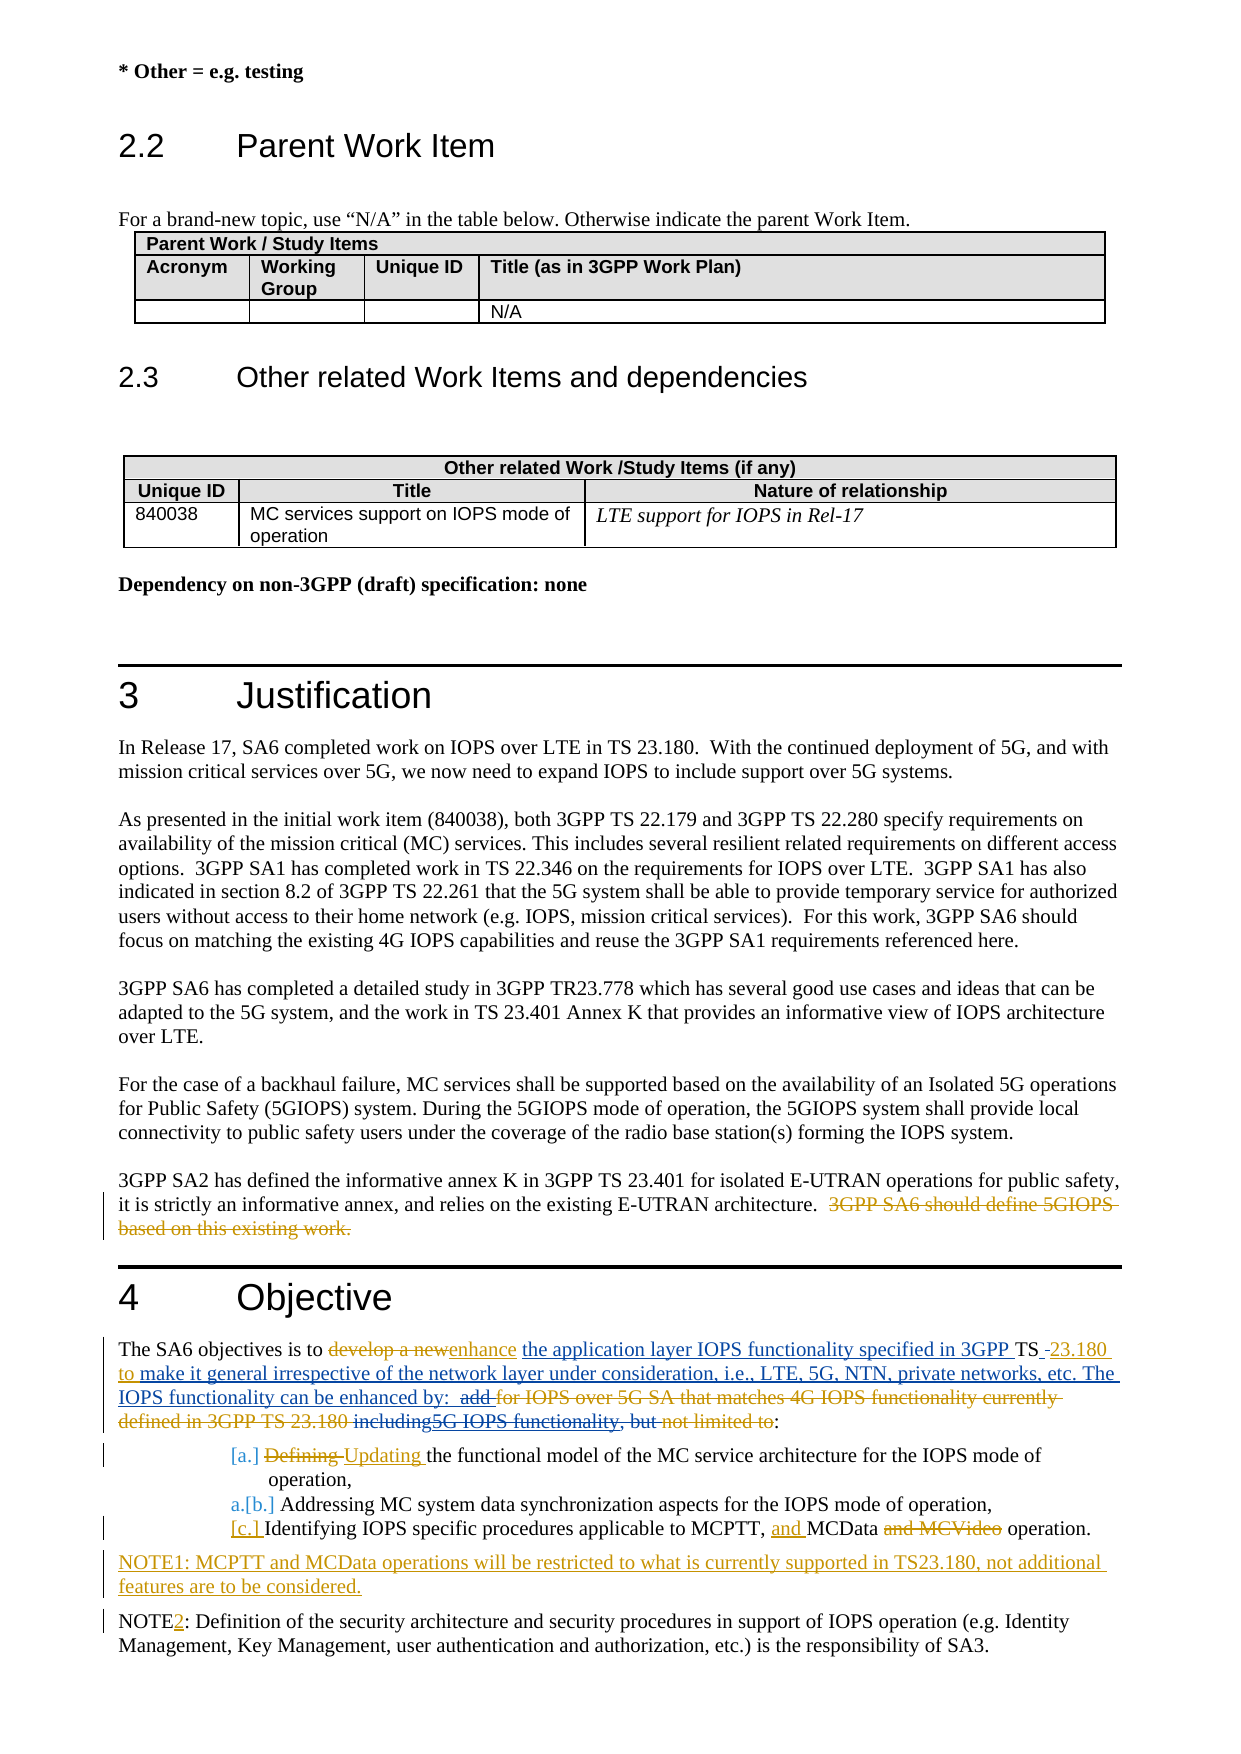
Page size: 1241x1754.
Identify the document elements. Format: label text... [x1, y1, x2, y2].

subtitle 2.3 Other related Work Items and dependencies [118, 360, 1122, 394]
subtitle 4 Objective [118, 1269, 1122, 1318]
list the functional model of the MC service architecture for the IOPS mode of operation, [231, 1443, 1122, 1491]
table_cell Title (as in 3GPP Work Plan) [480, 256, 1104, 299]
table_cell [250, 301, 364, 322]
table_cell Working Group [250, 256, 364, 299]
table_cell [365, 301, 478, 322]
text The SA6 objectives is to TS: [118, 1337, 1122, 1433]
text For the case of a backhaul failure, MC services shall be supported based on the availability of an Isolated 5G operations for Public Safety (5GIOPS) system. During the 5GIOPS mode of operation, the 5GIOPS system shall provide local connectivity to public safety users under the coverage of the radio base station(s) forming the IOPS system. [118, 1072, 1122, 1144]
table_cell Unique ID [365, 256, 478, 299]
table_cell N/A [480, 301, 1104, 322]
table_cell [136, 301, 249, 322]
text As presented in the initial work item (840038), both 3GPP TS 22.179 and 3GPP TS 22.280 specify requirements on availability of the mission critical (MC) services. This includes several resilient related requirements on different access options. 3GPP SA1 has completed work in TS 22.346 on the requirements for IOPS over LTE. 3GPP SA1 has also indicated in section 8.2 of 3GPP TS 22.261 that the 5G system shall be able to provide temporary service for authorized users without access to their home network (e.g. IOPS, mission critical services). For this work, 3GPP SA6 should focus on matching the existing 4G IOPS capabilities and reuse the 3GPP SA1 requirements referenced here. [118, 807, 1122, 952]
text 3GPP SA6 has completed a detailed study in 3GPP TR23.778 which has several good use cases and ideas that can be adapted to the 5G system, and the work in TS 23.401 Annex K that provides an informative view of IOPS architecture over LTE. [118, 976, 1122, 1048]
subtitle 2.2 Parent Work Item [118, 126, 1122, 164]
list Addressing MC system data synchronization aspects for the IOPS mode of operation, [231, 1521, 1122, 1545]
table_cell Unique ID [125, 480, 238, 502]
table_cell 840038 [125, 503, 238, 546]
table_cell Acronym [136, 256, 249, 299]
table_header Parent Work / Study Items [136, 233, 1104, 254]
table_cell LTE support for IOPS in Rel-17 [586, 503, 1115, 546]
text For a brand-new topic, use “N/A” in the table below. Otherwise indicate the parent Work Item. [118, 207, 1122, 231]
text In Release 17, SA6 completed work on IOPS over LTE in TS 23.180. With the continued deployment of 5G, and with mission critical services over 5G, we now need to expand IOPS to include support over 5G systems. [118, 735, 1122, 783]
table_cell Title [240, 480, 584, 502]
text * Other = e.g. testing [118, 59, 1132, 83]
text 3GPP SA2 has defined the informative annex K in 3GPP TS 23.401 for isolated E-UTRAN operations for public safety, it is strictly an informative annex, and relies on the existing E-UTRAN architecture. [118, 1168, 1122, 1240]
text Dependency on non-3GPP (draft) specification: none [118, 572, 1122, 596]
table_cell MC services support on IOPS mode of operation [240, 503, 584, 546]
table_header Other related Work /Study Items (if any) [125, 457, 1115, 478]
table_cell Nature of relationship [586, 480, 1115, 502]
list Identifying IOPS specific procedures applicable to MCPTT, MCData operation. [231, 1574, 1122, 1598]
subtitle 3 Justification [118, 667, 1122, 716]
